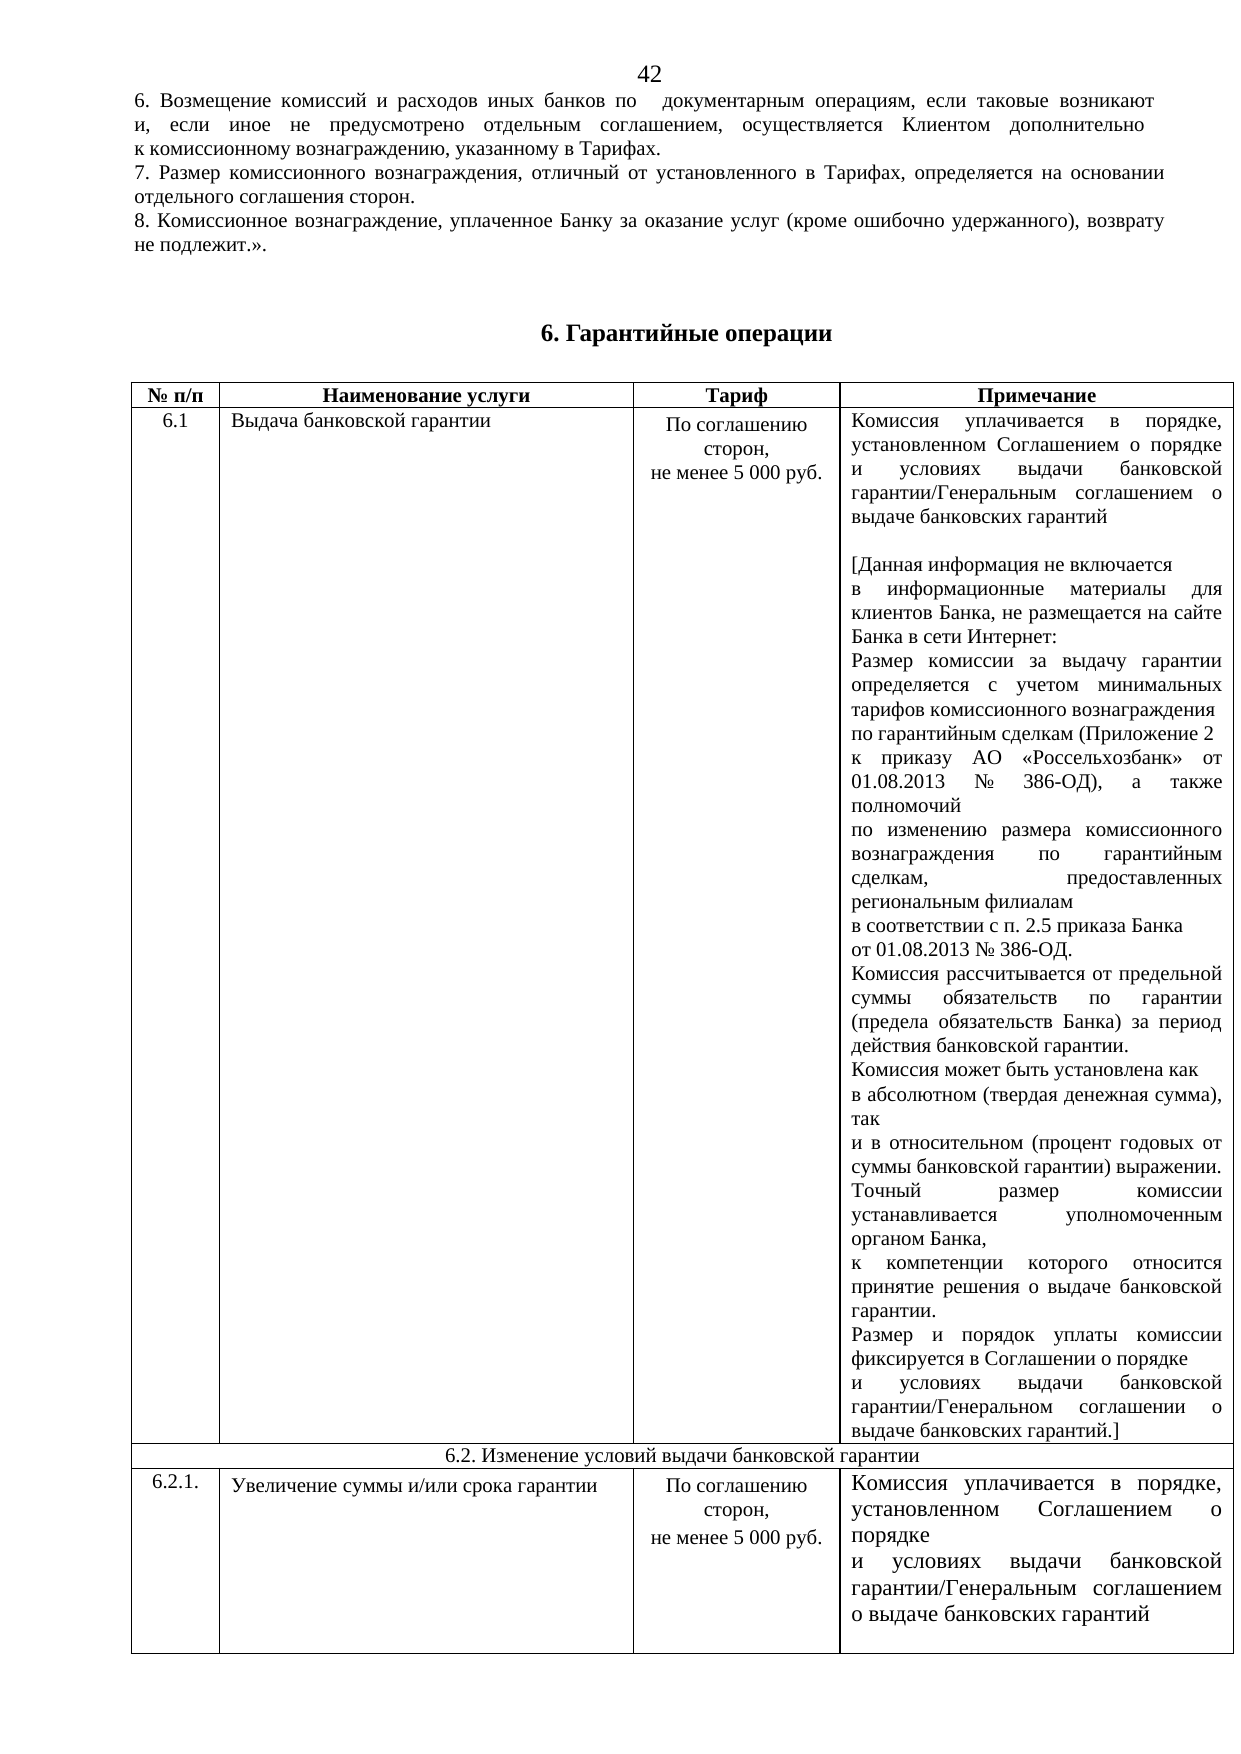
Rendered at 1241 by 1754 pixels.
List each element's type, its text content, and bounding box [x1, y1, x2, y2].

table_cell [220, 1469, 633, 1653]
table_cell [841, 1469, 1233, 1653]
text 6. Возмещение комиссий и расходов иных банков по документарным операциям, если таковые возникают и, если иное не предусмотрено отдельным соглашением, осуществляется Клиентом дополнительно к комиссионному вознаграждению, указанному в Тарифах. [134, 88, 1165, 160]
table_header Тариф [634, 383, 839, 407]
table_cell 6.2.1. [132, 1469, 219, 1653]
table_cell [634, 1469, 839, 1653]
table_header Примечание [841, 383, 1233, 407]
subtitle 6. Гарантийные операции [134, 318, 1165, 347]
table_cell Комиссия уплачивается в порядке, установленном Соглашением о порядке и условиях выдачи банковской гарантии/Генеральным соглашением о выдаче банковских гарантий [Данная информация не включается в информационные материалы для клиентов Банка, не размещается на сайте Банка в сети Интернет: Размер комиссии за выдачу гарантии определяется с учетом минимальных тарифов комиссионного вознаграждения по гарантийным сделкам (Приложение 2 к приказу АО «Россельхозбанк» от 01.08.2013 № 386-ОД), а также полномочий по изменению размера комиссионного вознаграждения по гарантийным сделкам, предоставленных региональным филиалам в соответствии с п. 2.5 приказа Банка от 01.08.2013 № 386-ОД. Комиссия рассчитывается от предельной суммы обязательств по гарантии (предела обязательств Банка) за период действия банковской гарантии. Комиссия может быть установлена как в абсолютном (твердая денежная сумма), так и в относительном (процент годовых от суммы банковской гарантии) выражении. Точный размер комиссии устанавливается уполномоченным органом Банка, к компетенции которого относится принятие решения о выдаче банковской гарантии. Размер и порядок уплаты комиссии фиксируется в Соглашении о порядке и условиях выдачи банковской гарантии/Генеральном соглашении о выдаче банковских гарантий.] [841, 408, 1233, 1442]
table_header Наименование услуги [220, 383, 633, 407]
text 8. Комиссионное вознаграждение, уплаченное Банку за оказание услуг (кроме ошибочно удержанного), возврату не подлежит.». [134, 208, 1165, 256]
text 7. Размер комиссионного вознаграждения, отличный от установленного в Тарифах, определяется на основании отдельного соглашения сторон. [134, 160, 1165, 208]
table_cell По соглашению сторон, не менее 5 000 руб. [634, 408, 839, 1442]
table_cell 6.1 [132, 408, 219, 1442]
table_header № п/п [132, 383, 219, 407]
table_cell 6.2. Изменение условий выдачи банковской гарантии [132, 1444, 1233, 1467]
table_cell Выдача банковской гарантии [220, 408, 633, 1442]
